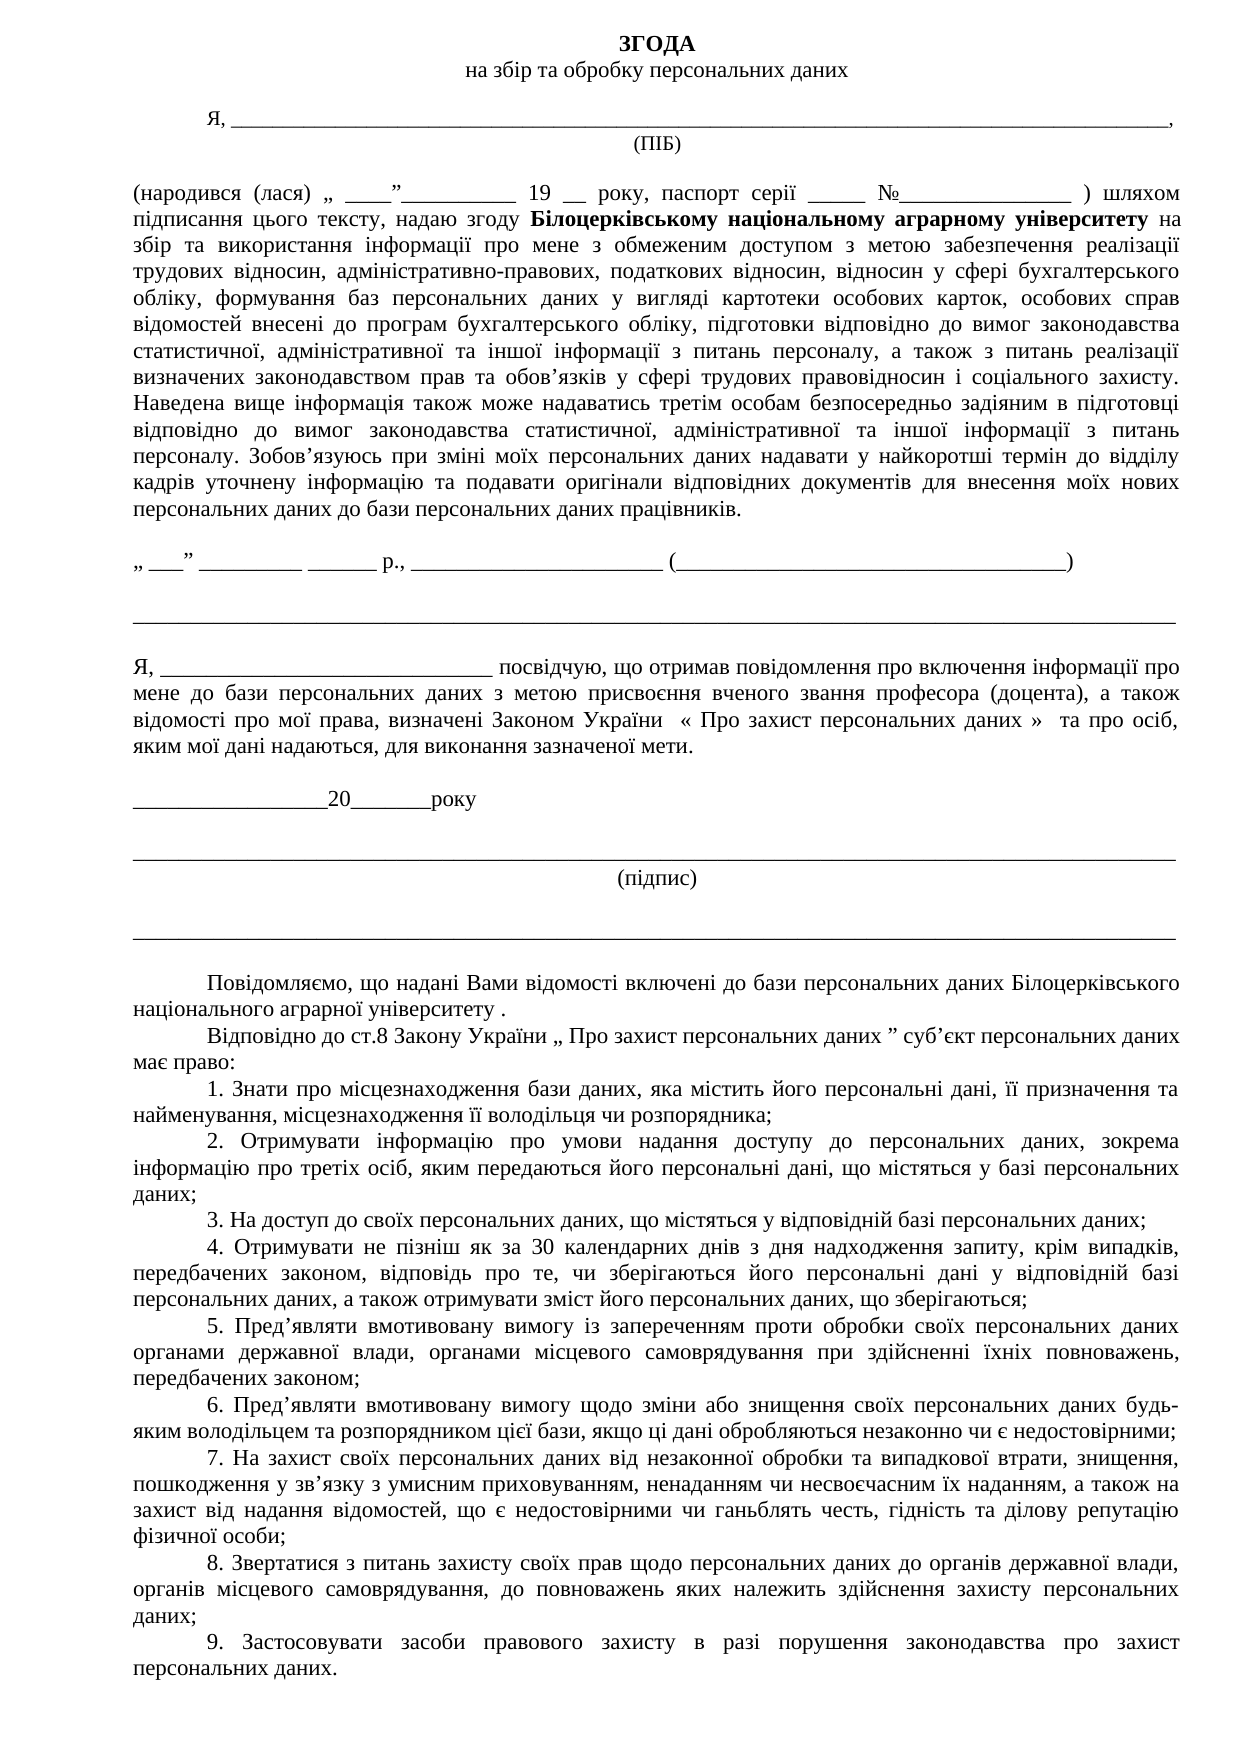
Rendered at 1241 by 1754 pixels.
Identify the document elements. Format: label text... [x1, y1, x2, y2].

text 7. На захист своїх персональних даних від незаконної обробки та випадкової втрати, знищення, пошкодження у зв’язку з умисним приховуванням, ненаданням чи несвоєчасним їх наданням, а також на захист від надання відомостей, що є недостовірними чи ганьблять честь, гідність та ділову репутацію фізичної особи; [133, 1443, 1181, 1549]
text 3. На доступ до своїх персональних даних, що містяться у відповідній базі персональних даних; [133, 1206, 1181, 1233]
text ___________________________________________________________________________________________ [133, 600, 1181, 627]
text ___________________________________________________________________________________________ [133, 916, 1181, 943]
text Я, __________________________________________________________________________________________, [133, 106, 1181, 130]
text _________________20_______року [133, 785, 1181, 811]
text (ПІБ) [133, 130, 1181, 154]
text „ ___” _________ ______ р., ______________________ (__________________________________) [133, 547, 1181, 574]
text 6. Пред’являти вмотивовану вимогу щодо зміни або знищення своїх персональних даних будь-яким володільцем та розпорядником цієї бази, якщо ці дані обробляються незаконно чи є недостовірними; [133, 1391, 1181, 1443]
text на збір та обробку персональних даних [133, 56, 1181, 82]
text Відповідно до ст.8 Закону України „ Про захист персональних даних ” суб’єкт персональних даних має право: [133, 1022, 1181, 1074]
text Я, _____________________________ посвідчую, що отримав повідомлення про включення інформації про мене до бази персональних даних з метою присвоєння вченого звання професора (доцента), а також відомості про мої права, визначені Законом України « Про захист персональних даних » та про осіб, яким мої дані надаються, для виконання зазначеної мети. [133, 653, 1181, 758]
text (народився (лася) „ ____”__________ 19 __ року, паспорт серії _____ №_______________ ) шляхом підписання цього тексту, надаю згоду Білоцерківському національному аграрному університету на збір та використання інформації про мене з обмеженим доступом з метою забезпечення реалізації трудових відносин, адміністративно-правових, податкових відносин, відносин у сфері бухгалтерського обліку, формування баз персональних даних у вигляді картотеки особових карток, особових справ відомостей внесені до програм бухгалтерського обліку, підготовки відповідно до вимог законодавства статистичної, адміністративної та іншої інформації з питань персоналу, а також з питань реалізації визначених законодавством прав та обов’язків у сфері трудових правовідносин і соціального захисту. Наведена вище інформація також може надаватись третім особам безпосередньо задіяним в підготовці відповідно до вимог законодавства статистичної, адміністративної та іншої інформації з питань персоналу. Зобов’язуюсь при зміні моїх персональних даних надавати у найкоротші термін до відділу кадрів уточнену інформацію та подавати оригінали відповідних документів для внесення моїх нових персональних даних до бази персональних даних працівників. [133, 178, 1181, 521]
text 9. Застосовувати засоби правового захисту в разі порушення законодавства про захист персональних даних. [133, 1628, 1181, 1681]
text ___________________________________________________________________________________________ [133, 837, 1181, 864]
text 8. Звертатися з питань захисту своїх прав щодо персональних даних до органів державної влади, органів місцевого самоврядування, до повноважень яких належить здійснення захисту персональних даних; [133, 1549, 1181, 1628]
text 4. Отримувати не пізніш як за 30 календарних днів з дня надходження запиту, крім випадків, передбачених законом, відповідь про те, чи зберігаються його персональні дані у відповідній базі персональних даних, а також отримувати зміст його персональних даних, що зберігаються; [133, 1233, 1181, 1312]
text 5. Пред’являти вмотивовану вимогу із запереченням проти обробки своїх персональних даних органами державної влади, органами місцевого самоврядування при здійсненні їхніх повноважень, передбачених законом; [133, 1312, 1181, 1391]
text 2. Отримувати інформацію про умови надання доступу до персональних даних, зокрема інформацію про третіх осіб, яким передаються його персональні дані, що містяться у базі персональних даних; [133, 1127, 1181, 1206]
text 1. Знати про місцезнаходження бази даних, яка містить його персональні дані, її призначення та найменування, місцезнаходження її володільця чи розпорядника; [133, 1074, 1181, 1127]
text ЗГОДА [133, 29, 1181, 56]
text Повідомляємо, що надані Вами відомості включені до бази персональних даних Білоцерківського національного аграрної університету . [133, 969, 1181, 1022]
text (підпис) [133, 864, 1181, 890]
